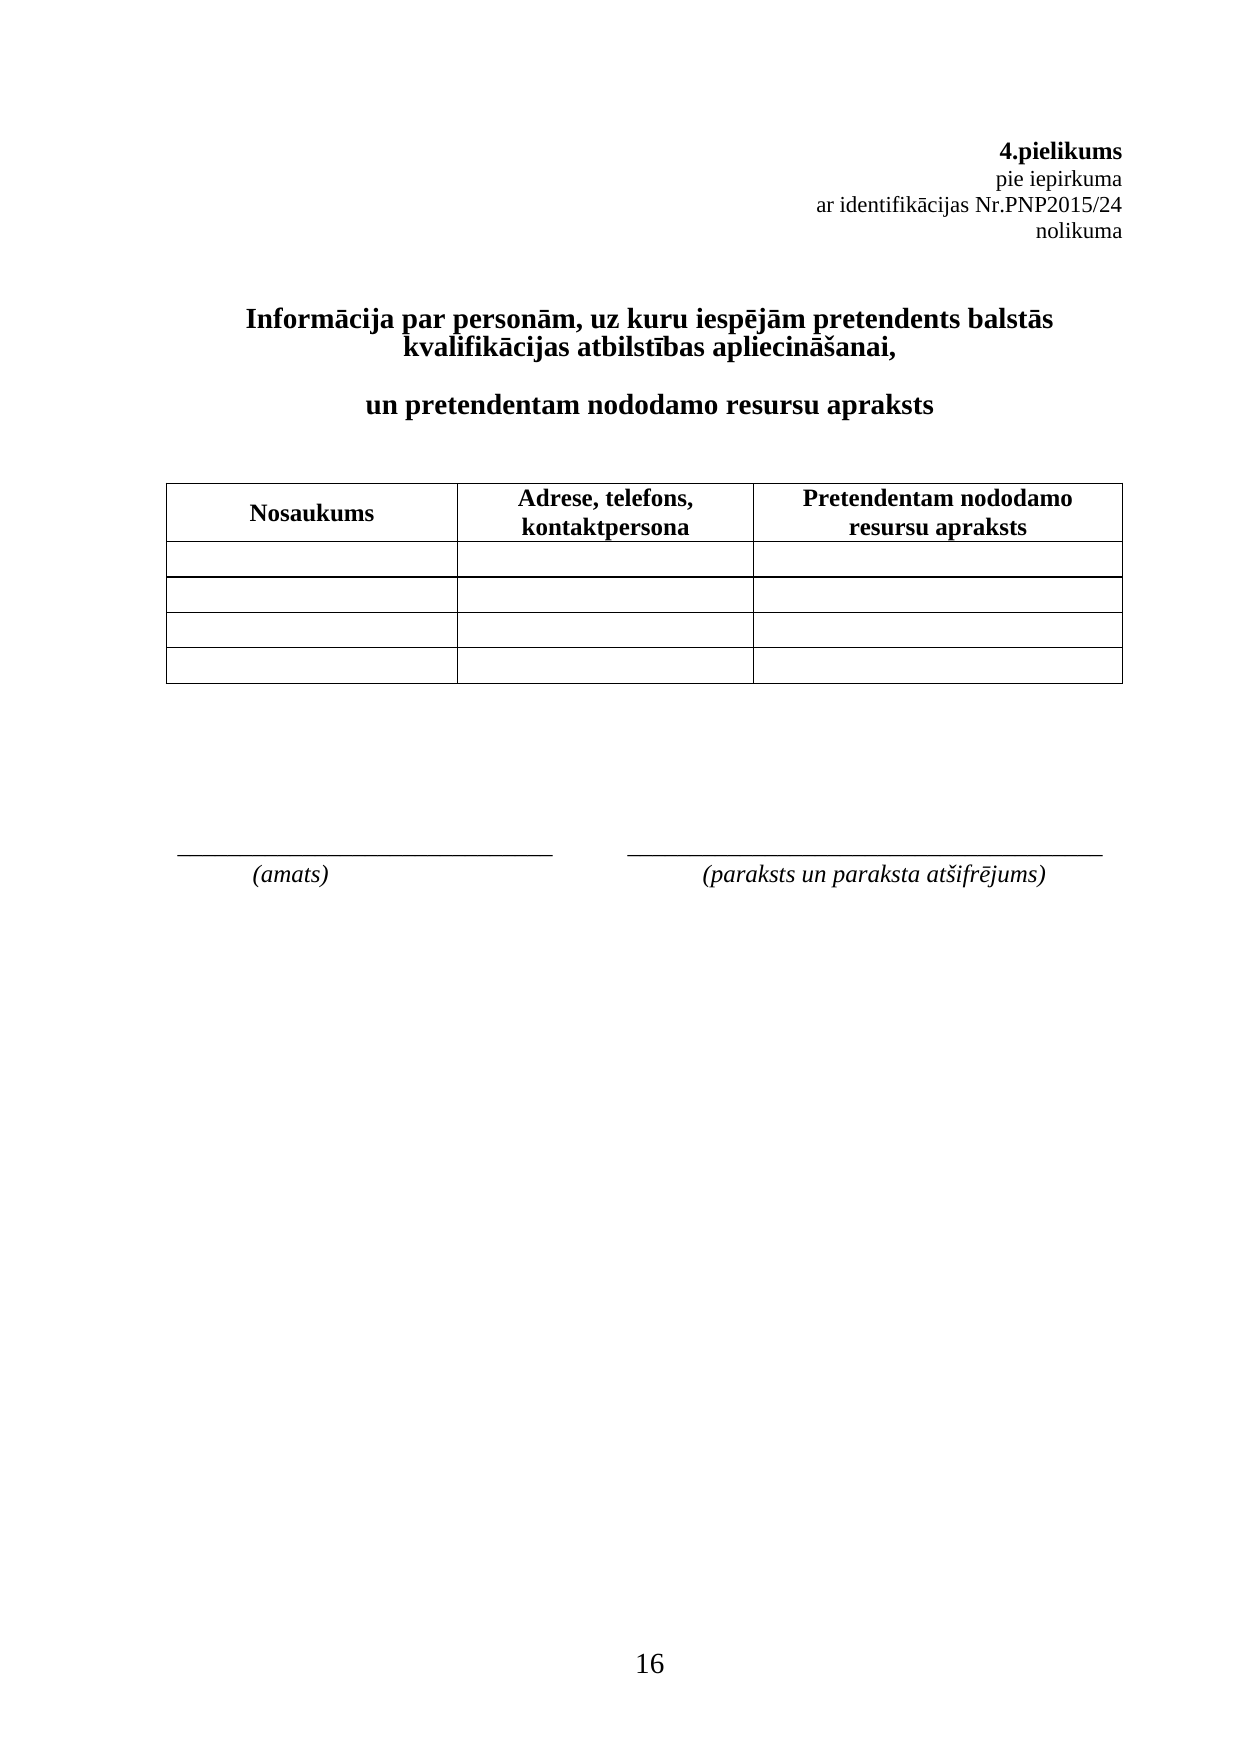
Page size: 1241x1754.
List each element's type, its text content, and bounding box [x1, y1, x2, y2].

table_cell [754, 542, 1122, 576]
table_cell [754, 648, 1122, 683]
table_cell [458, 648, 753, 683]
table_cell [167, 613, 457, 647]
table_cell [458, 613, 753, 647]
table_header Pretendentam nododamo resursu apraksts [754, 484, 1122, 541]
table_cell [754, 613, 1122, 647]
text (amats) (paraksts un paraksta atšifrējums) [177, 859, 1122, 888]
text ar identifikācijas Nr.PNP2015/24 [177, 191, 1122, 218]
table_header Adrese, telefons, kontaktpersona [458, 484, 753, 541]
table_header Nosaukums [167, 484, 457, 541]
text nolikuma [177, 218, 1122, 244]
table_cell [458, 578, 753, 612]
text Informācija par personām, uz kuru iespējām pretendents balstās kvalifikācijas atbilstības apliecināšanai, [177, 306, 1122, 362]
table_cell [754, 578, 1122, 612]
text ______________________________ ______________________________________ [177, 830, 1122, 859]
text pie iepirkuma [177, 165, 1122, 191]
table_cell [167, 542, 457, 576]
text 4.pielikums [177, 136, 1122, 165]
text un pretendentam nododamo resursu apraksts [177, 392, 1122, 420]
table_cell [458, 542, 753, 576]
table_cell [167, 578, 457, 612]
table_cell [167, 648, 457, 683]
